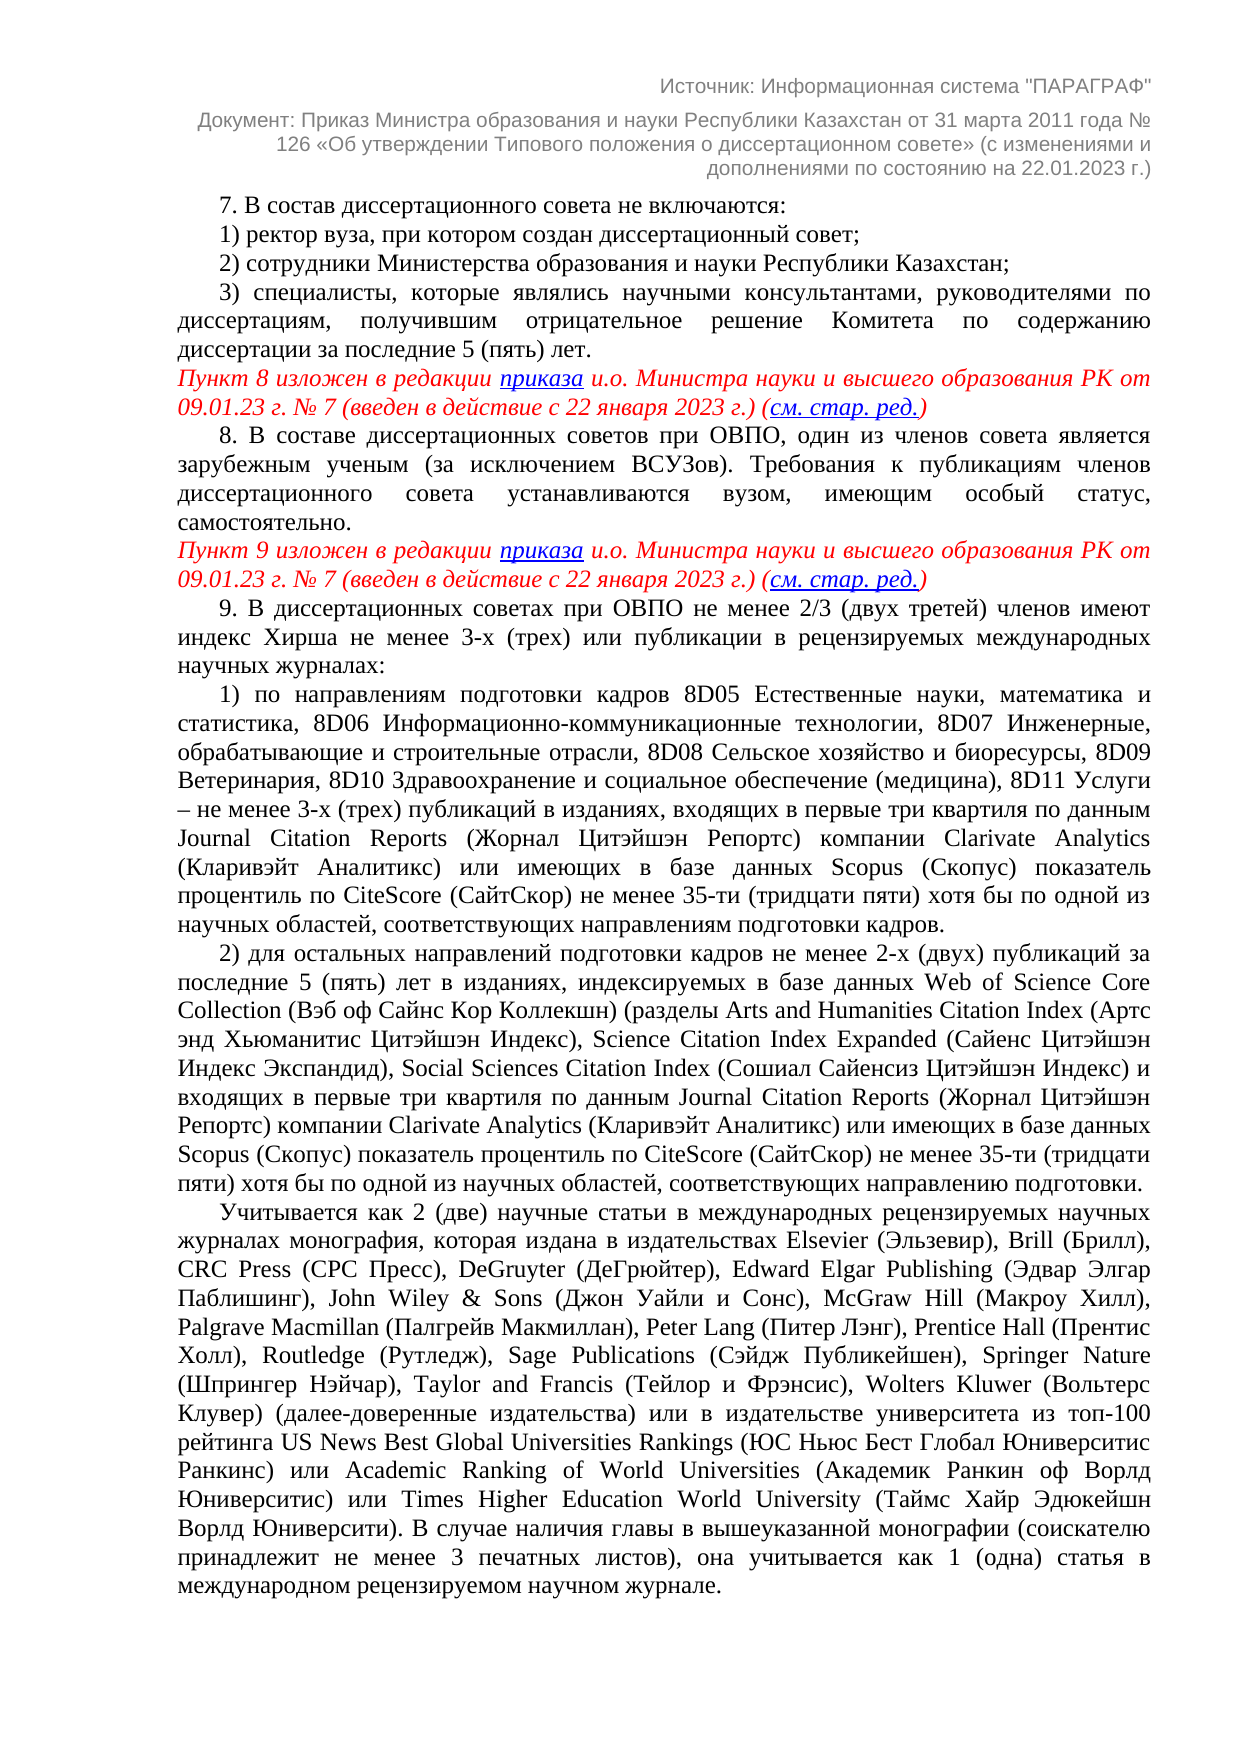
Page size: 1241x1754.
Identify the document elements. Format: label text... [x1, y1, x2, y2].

text 1) по направлениям подготовки кадров 8D05 Естественные науки, математика и статистика, 8D06 Информационно-коммуникационные технологии, 8D07 Инженерные, обрабатывающие и строительные отрасли, 8D08 Сельское хозяйство и биоресурсы, 8D09 Ветеринария, 8D10 Здравоохранение и социальное обеспечение (медицина), 8D11 Услуги – не менее 3-х (трех) публикаций в изданиях, входящих в первые три квартиля по данным Journal Citation Reports (Жорнал Цитэйшэн Репортс) компании Clarivate Analytics (Кларивэйт Аналитикс) или имеющих в базе данных Scopus (Скопус) показатель процентиль по CiteScore (СайтСкор) не менее 35-ти (тридцати пяти) хотя бы по одной из научных областей, соответствующих направлениям подготовки кадров. [177, 679, 1152, 938]
text 9. В диссертационных советах при ОВПО не менее 2/3 (двух третей) членов имеют индекс Хирша не менее 3-х (трех) или публикации в рецензируемых международных научных журналах: [177, 593, 1152, 679]
text 2) сотрудники Министерства образования и науки Республики Казахстан; [177, 248, 1152, 277]
text 2) для остальных направлений подготовки кадров не менее 2-х (двух) публикаций за последние 5 (пять) лет в изданиях, индексируемых в базе данных Web of Science Core Collection (Вэб оф Сайнс Кор Коллекшн) (разделы Arts and Humanities Citation Index (Aртс энд Хьюманитис Цитэйшэн Индекс), Science Citation Index Expanded (Сайенс Цитэйшэн Индекс Экспандид), Social Sciences Citation Index (Сошиал Сайенсиз Цитэйшэн Индекс) и входящих в первые три квартиля по данным Journal Citation Reports (Жорнал Цитэйшэн Репортс) компании Clarivate Analytics (Кларивэйт Аналитикс) или имеющих в базе данных Scopus (Скопус) показатель процентиль по CiteScore (СайтСкор) не менее 35-ти (тридцати пяти) хотя бы по одной из научных областей, соответствующих направлению подготовки. [177, 938, 1152, 1197]
text Пункт 8 изложен в редакции приказа и.о. Министра науки и высшего образования РК от 09.01.23 г. № 7 (введен в действие с 22 января 2023 г.) (см. стар. ред.) [177, 363, 1152, 420]
text Пункт 9 изложен в редакции приказа и.о. Министра науки и высшего образования РК от 09.01.23 г. № 7 (введен в действие с 22 января 2023 г.) (см. стар. ред.) [177, 535, 1152, 593]
text Учитывается как 2 (две) научные статьи в международных рецензируемых научных журналах монография, которая издана в издательствах Elsevier (Эльзевир), Brill (Брилл), CRC Press (СРС Пресс), DeGruyter (ДеГрюйтер), Edward Elgar Publishing (Эдвар Элгар Паблишинг), John Wiley & Sons (Джон Уайли и Сонс), McGraw Hill (Макроу Хилл), Palgrave Macmillan (Палгрейв Макмиллан), Peter Lang (Питер Лэнг), Prentice Hall (Прентис Холл), Routledge (Рутледж), Sage Publications (Сэйдж Публикейшен), Springer Nature (Шпрингер Нэйчар), Taylor and Francis (Тейлор и Фрэнсис), Wolters Kluwer (Вольтерс Клувер) (далее-доверенные издательства) или в издательстве университета из топ-100 рейтинга US News Best Global Universities Rankings (ЮС Ньюс Бест Глобал Юниверситис Ранкинс) или Academic Ranking of World Universities (Академик Ранкин оф Ворлд Юниверситис) или Times Higher Education World University (Таймс Хайр Эдюкейшн Ворлд Юниверсити). В случае наличия главы в вышеуказанной монографии (соискателю принадлежит не менее 3 печатных листов), она учитывается как 1 (одна) статья в международном рецензируемом научном журнале. [177, 1197, 1152, 1599]
text 1) ректор вуза, при котором создан диссертационный совет; [177, 219, 1152, 248]
text 7. В состав диссертационного совета не включаются: [177, 190, 1152, 219]
text 3) специалисты, которые являлись научными консультантами, руководителями по диссертациям, получившим отрицательное решение Комитета по содержанию диссертации за последние 5 (пять) лет. [177, 277, 1152, 363]
text 8. В составе диссертационных советов при ОВПО, один из членов совета является зарубежным ученым (за исключением ВСУЗов). Требования к публикациям членов диссертационного совета устанавливаются вузом, имеющим особый статус, самостоятельно. [177, 420, 1152, 535]
